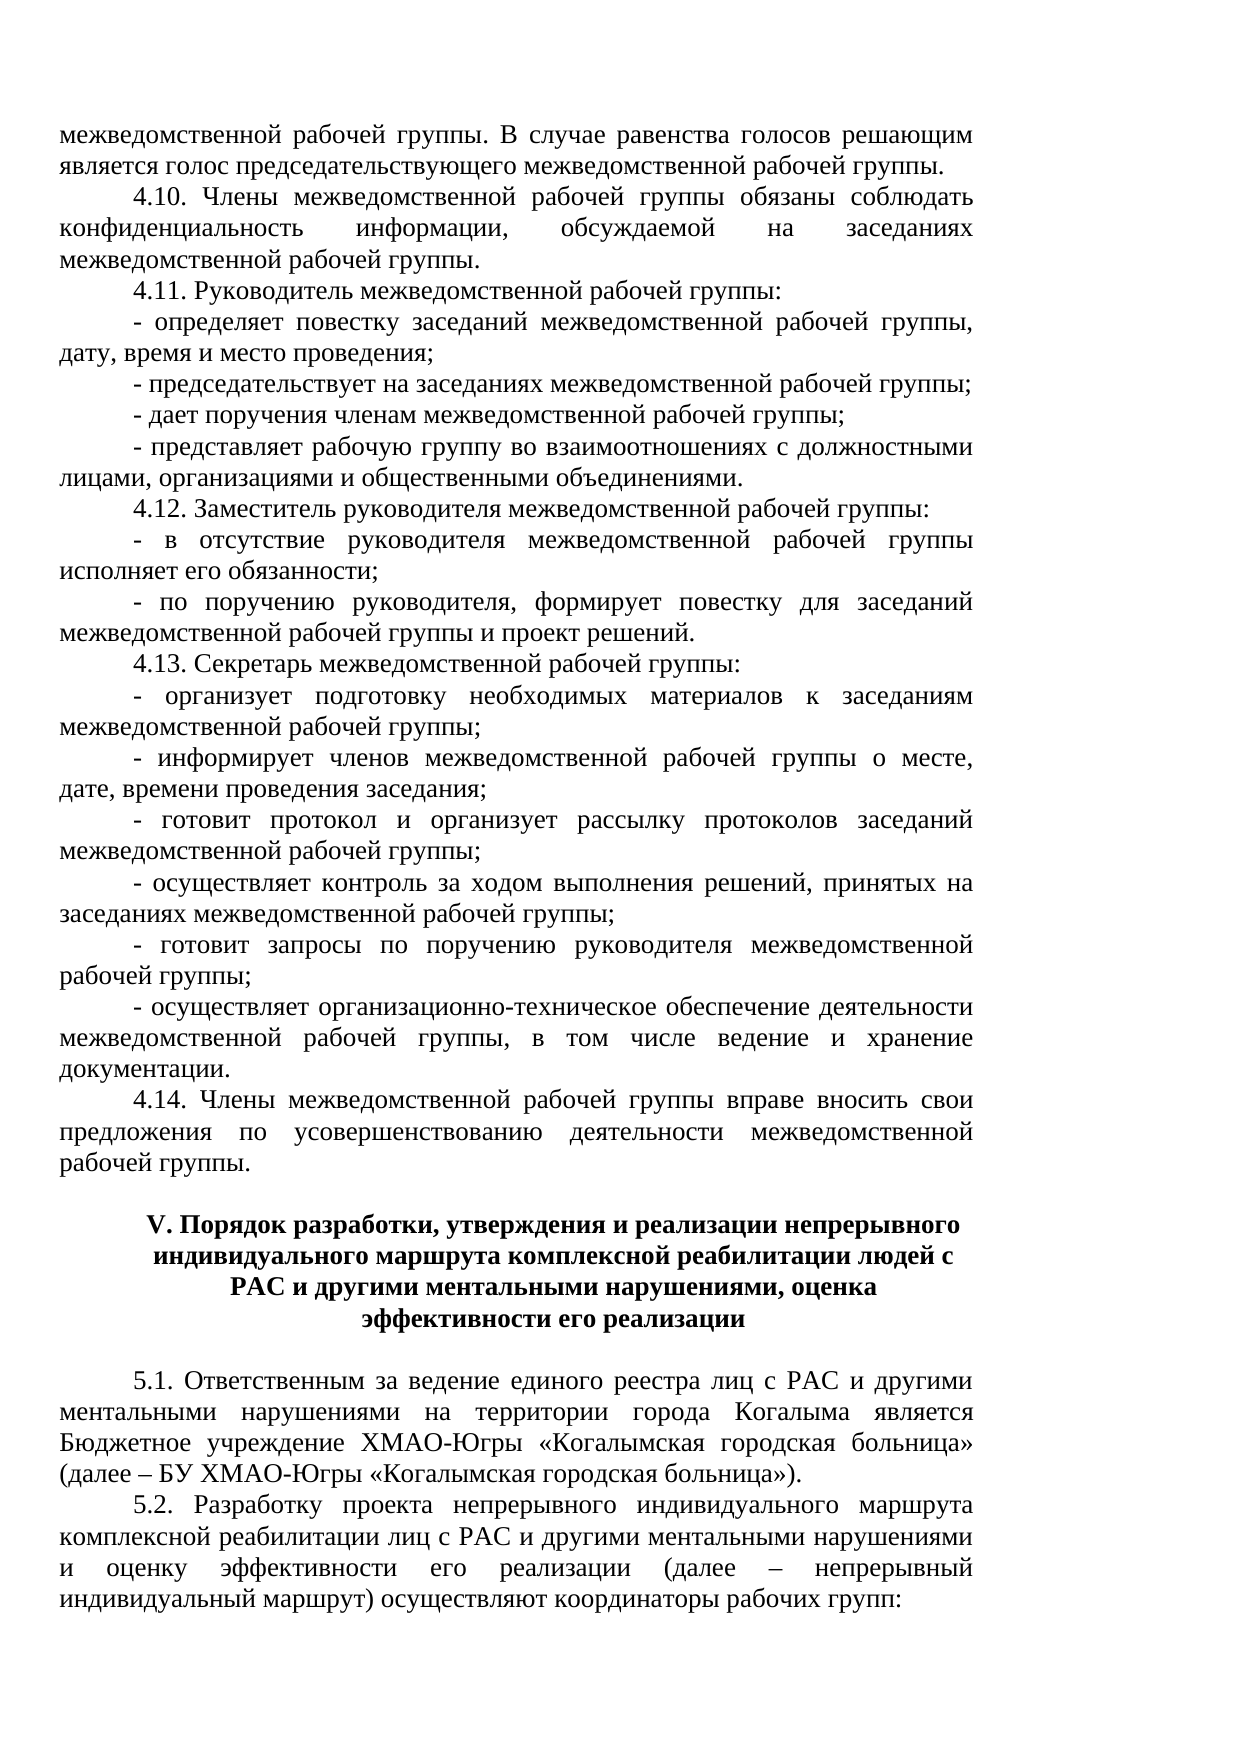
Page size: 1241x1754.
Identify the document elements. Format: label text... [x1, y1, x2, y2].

list - дает поручения членам межведомственной рабочей группы; [133, 398, 974, 429]
list 4.12. Заместитель руководителя межведомственной рабочей группы: [59, 492, 974, 523]
list - председательствует на заседаниях межведомственной рабочей группы; [133, 367, 974, 398]
list - готовит протокол и организует рассылку протоколов заседаний межведомственной рабочей группы; [59, 803, 974, 866]
list - в отсутствие руководителя межведомственной рабочей группы исполняет его обязанности; [59, 523, 974, 585]
list - готовит запросы по поручению руководителя межведомственной рабочей группы; [59, 928, 974, 990]
list - по поручению руководителя, формирует повестку для заседаний межведомственной рабочей группы и проект решений. [59, 585, 974, 648]
list - осуществляет организационно-техническое обеспечение деятельности межведомственной рабочей группы, в том числе ведение и хранение документации. [59, 990, 974, 1084]
list 4.14. Члены межведомственной рабочей группы вправе вносить свои предложения по усовершенствованию деятельности межведомственной рабочей группы. [59, 1084, 974, 1177]
list V. Порядок разработки, утверждения и реализации непрерывного индивидуального маршрута комплексной реабилитации людей с РАС и другими ментальными нарушениями, оценка эффективности его реализации [133, 1208, 974, 1333]
list - осуществляет контроль за ходом выполнения решений, принятых на заседаниях межведомственной рабочей группы; [59, 866, 974, 928]
list - представляет рабочую группу во взаимоотношениях с должностными лицами, организациями и общественными объединениями. [59, 429, 974, 492]
text - определяет повестку заседаний межведомственной рабочей группы, дату, время и место проведения; [59, 305, 974, 367]
text 4.11. Руководитель межведомственной рабочей группы: [59, 274, 974, 305]
list 5.2. Разработку проекта непрерывного индивидуального маршрута комплексной реабилитации лиц с РАС и другими ментальными нарушениями и оценку эффективности его реализации (далее – непрерывный индивидуальный маршрут) осуществляют координаторы рабочих групп: [59, 1488, 974, 1613]
list 4.13. Секретарь межведомственной рабочей группы: [59, 648, 974, 679]
list 5.1. Ответственным за ведение единого реестра лиц с РАС и другими ментальными нарушениями на территории города Когалыма является Бюджетное учреждение ХМАО-Югры «Когалымская городская больница» (далее – БУ ХМАО-Югры «Когалымская городская больница»). [59, 1364, 974, 1488]
list - организует подготовку необходимых материалов к заседаниям межведомственной рабочей группы; [59, 679, 974, 741]
text 4.10. Члены межведомственной рабочей группы обязаны соблюдать конфиденциальность информации, обсуждаемой на заседаниях межведомственной рабочей группы. [59, 180, 974, 274]
list - информирует членов межведомственной рабочей группы о месте, дате, времени проведения заседания; [59, 741, 974, 803]
